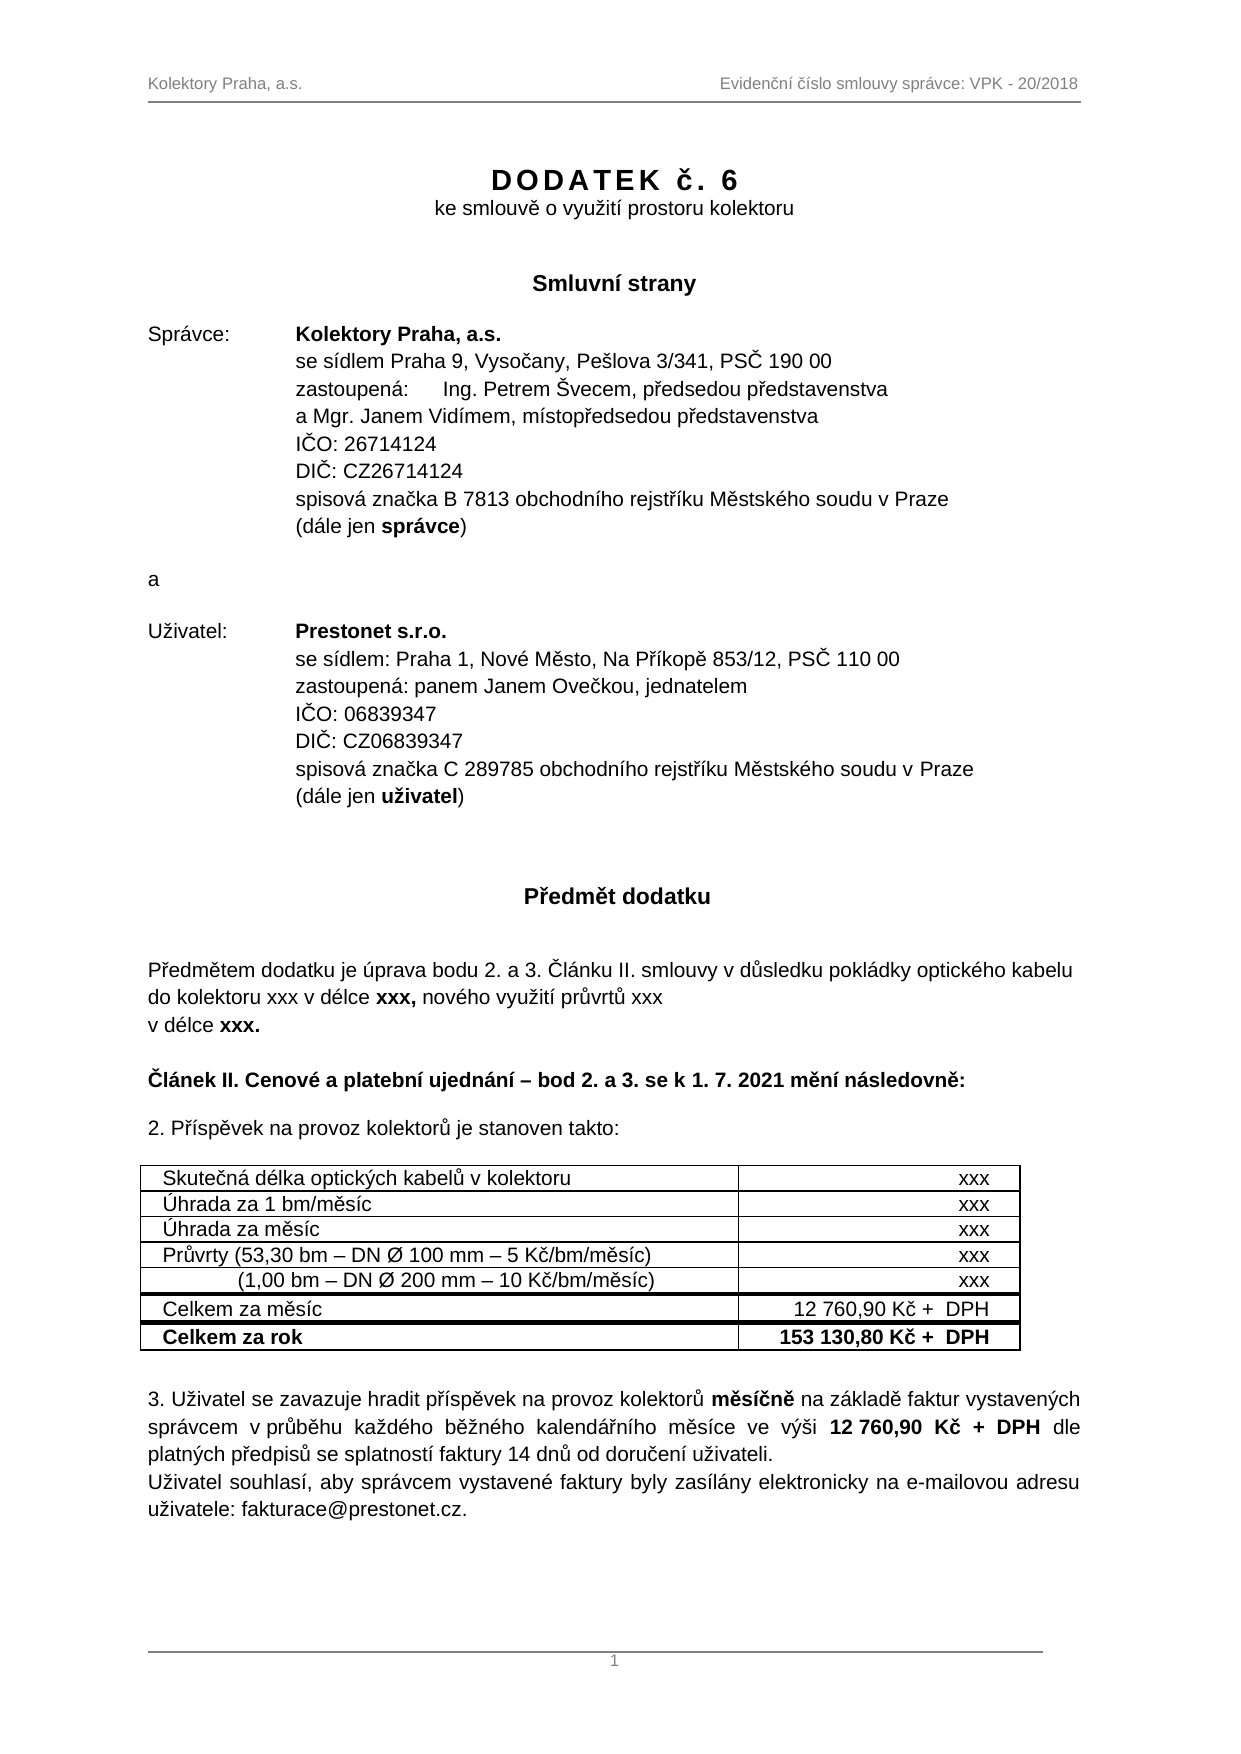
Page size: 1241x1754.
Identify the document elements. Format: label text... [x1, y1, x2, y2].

table_header xxx [739, 1166, 1019, 1190]
title ke smlouvě o využití prostoru kolektoru [148, 196, 1081, 220]
text IČO: 26714124 [148, 431, 1081, 455]
text Předmět dodatku [148, 883, 1081, 909]
text Uživatel: Prestonet s.r.o. [148, 619, 1081, 643]
table_cell xxx [739, 1192, 1019, 1216]
text zastoupená: panem Janem Ovečkou, jednatelem IČO: 06839347 [288, 674, 1081, 725]
text spisová značka B 7813 obchodního rejstříku Městského soudu v Praze [148, 486, 1081, 510]
subtitle Smluvní strany [148, 270, 1081, 296]
text se sídlem Praha 9, Vysočany, Pešlova 3/341, PSČ 190 00 [148, 349, 1081, 373]
text Správce: Kolektory Praha, a.s. [148, 321, 1081, 345]
text zastoupená: Ing. Petrem Švecem, předsedou představenstva [148, 376, 1081, 400]
table_cell (1,00 bm – DN Ø 200 mm – 10 Kč/bm/měsíc) [141, 1268, 738, 1292]
text (dále jen uživatel) [148, 784, 1081, 808]
text a Mgr. Janem Vidímem, místopředsedou představenstva [148, 404, 1081, 428]
text (dále jen správce) [148, 514, 1081, 538]
text Uživatel souhlasí, aby správcem vystavené faktury byly zasílány elektronicky na e-mailovou adresu uživatele: fakturace@prestonet.cz. [148, 1469, 1081, 1521]
table_cell xxx [739, 1268, 1019, 1292]
text Předmětem dodatku je úprava bodu 2. a 3. Článku II. smlouvy v důsledku pokládky optického kabelu do kolektoru xxx v délce xxx, nového využití průvrtů xxx v délce xxx. [148, 958, 1081, 1037]
text DIČ: CZ06839347 [259, 729, 1081, 753]
text a [148, 566, 1081, 590]
table_cell 153 130,80 Kč + DPH [739, 1325, 1019, 1349]
table_cell Celkem za měsíc [141, 1296, 738, 1320]
table_header Skutečná délka optických kabelů v kolektoru [141, 1166, 738, 1190]
text Článek II. Cenové a platební ujednání – bod 2. a 3. se k 1. 7. 2021 mění následovně: [148, 1068, 1081, 1092]
table_cell Průvrty (53,30 bm – DN Ø 100 mm – 5 Kč/bm/měsíc) [141, 1243, 738, 1267]
table_cell Úhrada za 1 bm/měsíc [141, 1192, 738, 1216]
table_cell xxx [739, 1217, 1019, 1241]
text se sídlem: Praha 1, Nové Město, Na Příkopě 853/12, PSČ 110 00 [185, 646, 1081, 670]
table_cell xxx [739, 1243, 1019, 1267]
table_cell Celkem za rok [141, 1325, 738, 1349]
text spisová značka C 289785 obchodního rejstříku Městského soudu v Praze [148, 756, 1081, 780]
text 2. Příspěvek na provoz kolektorů je stanoven takto: [148, 1116, 1081, 1139]
table_cell 12 760,90 Kč + DPH [739, 1296, 1019, 1320]
subtitle 3. Uživatel se zavazuje hradit příspěvek na provoz kolektorů měsíčně na základě faktur vystavených správcem v průběhu každého běžného kalendářního měsíce ve výši 12 760,90 Kč + DPH dle platných předpisů se splatností faktury 14 dnů od doručení uživateli. [148, 1387, 1081, 1466]
text DIČ: CZ26714124 [148, 459, 1081, 483]
table_cell Úhrada za měsíc [141, 1217, 738, 1241]
title DODATEK č. 6 [148, 162, 1081, 196]
